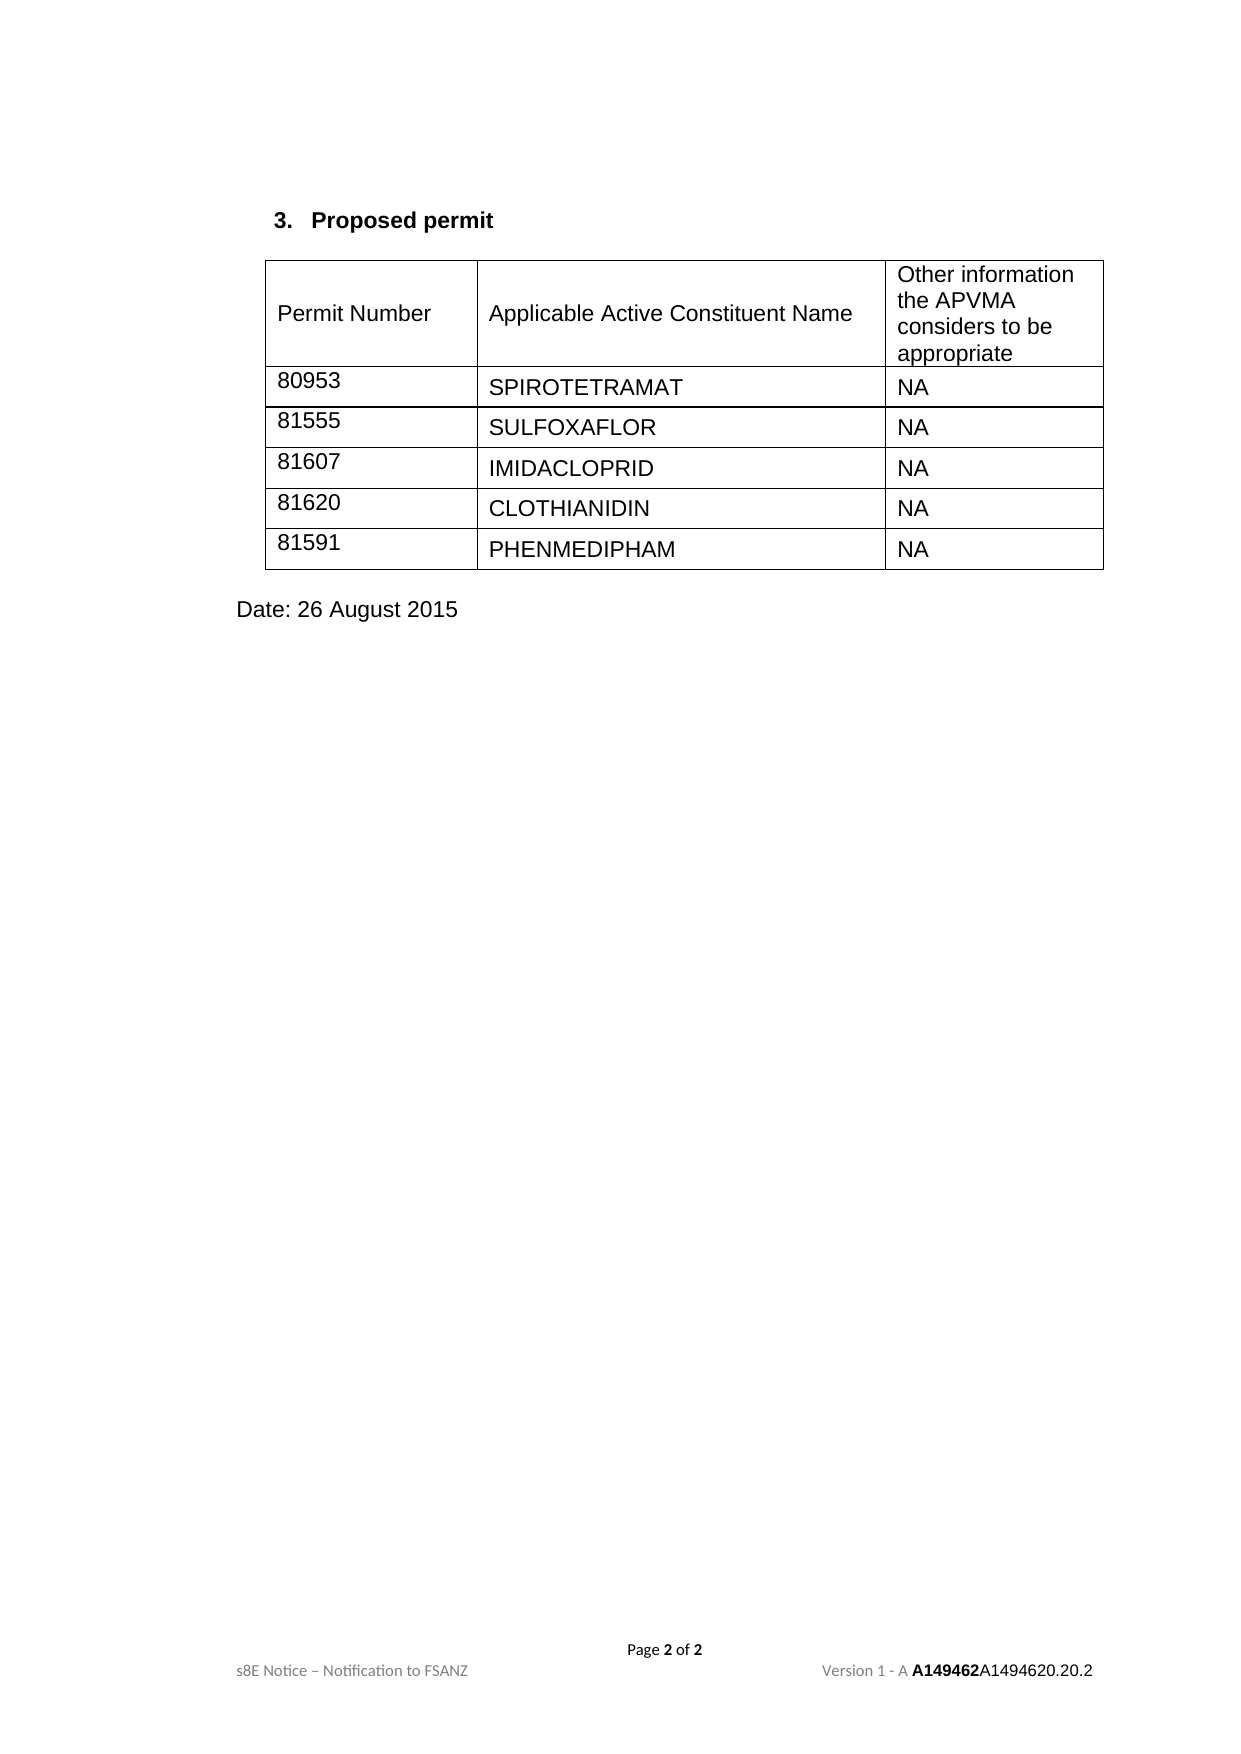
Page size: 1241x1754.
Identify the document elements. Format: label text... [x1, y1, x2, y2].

table_header Other information the APVMA considers to be appropriate [886, 261, 1103, 366]
table_cell 81555 [266, 408, 477, 447]
text Date: 26 August 2015 [236, 596, 1092, 622]
table_header Permit Number [266, 261, 477, 366]
table_header Applicable Active Constituent Name [478, 261, 885, 366]
table_cell 81591 [266, 529, 477, 568]
table_cell IMIDACLOPRID [478, 448, 885, 487]
table_cell 81607 [266, 448, 477, 487]
table_cell NA [886, 448, 1103, 487]
table_cell NA [886, 367, 1103, 406]
table_cell 80953 [266, 367, 477, 406]
table_cell SULFOXAFLOR [478, 408, 885, 447]
list Proposed permit [274, 207, 1092, 233]
table_cell NA [886, 408, 1103, 447]
table_cell PHENMEDIPHAM [478, 529, 885, 568]
table_cell NA [886, 489, 1103, 528]
table_cell 81620 [266, 489, 477, 528]
table_cell SPIROTETRAMAT [478, 367, 885, 406]
table_cell CLOTHIANIDIN [478, 489, 885, 528]
table_cell NA [886, 529, 1103, 568]
